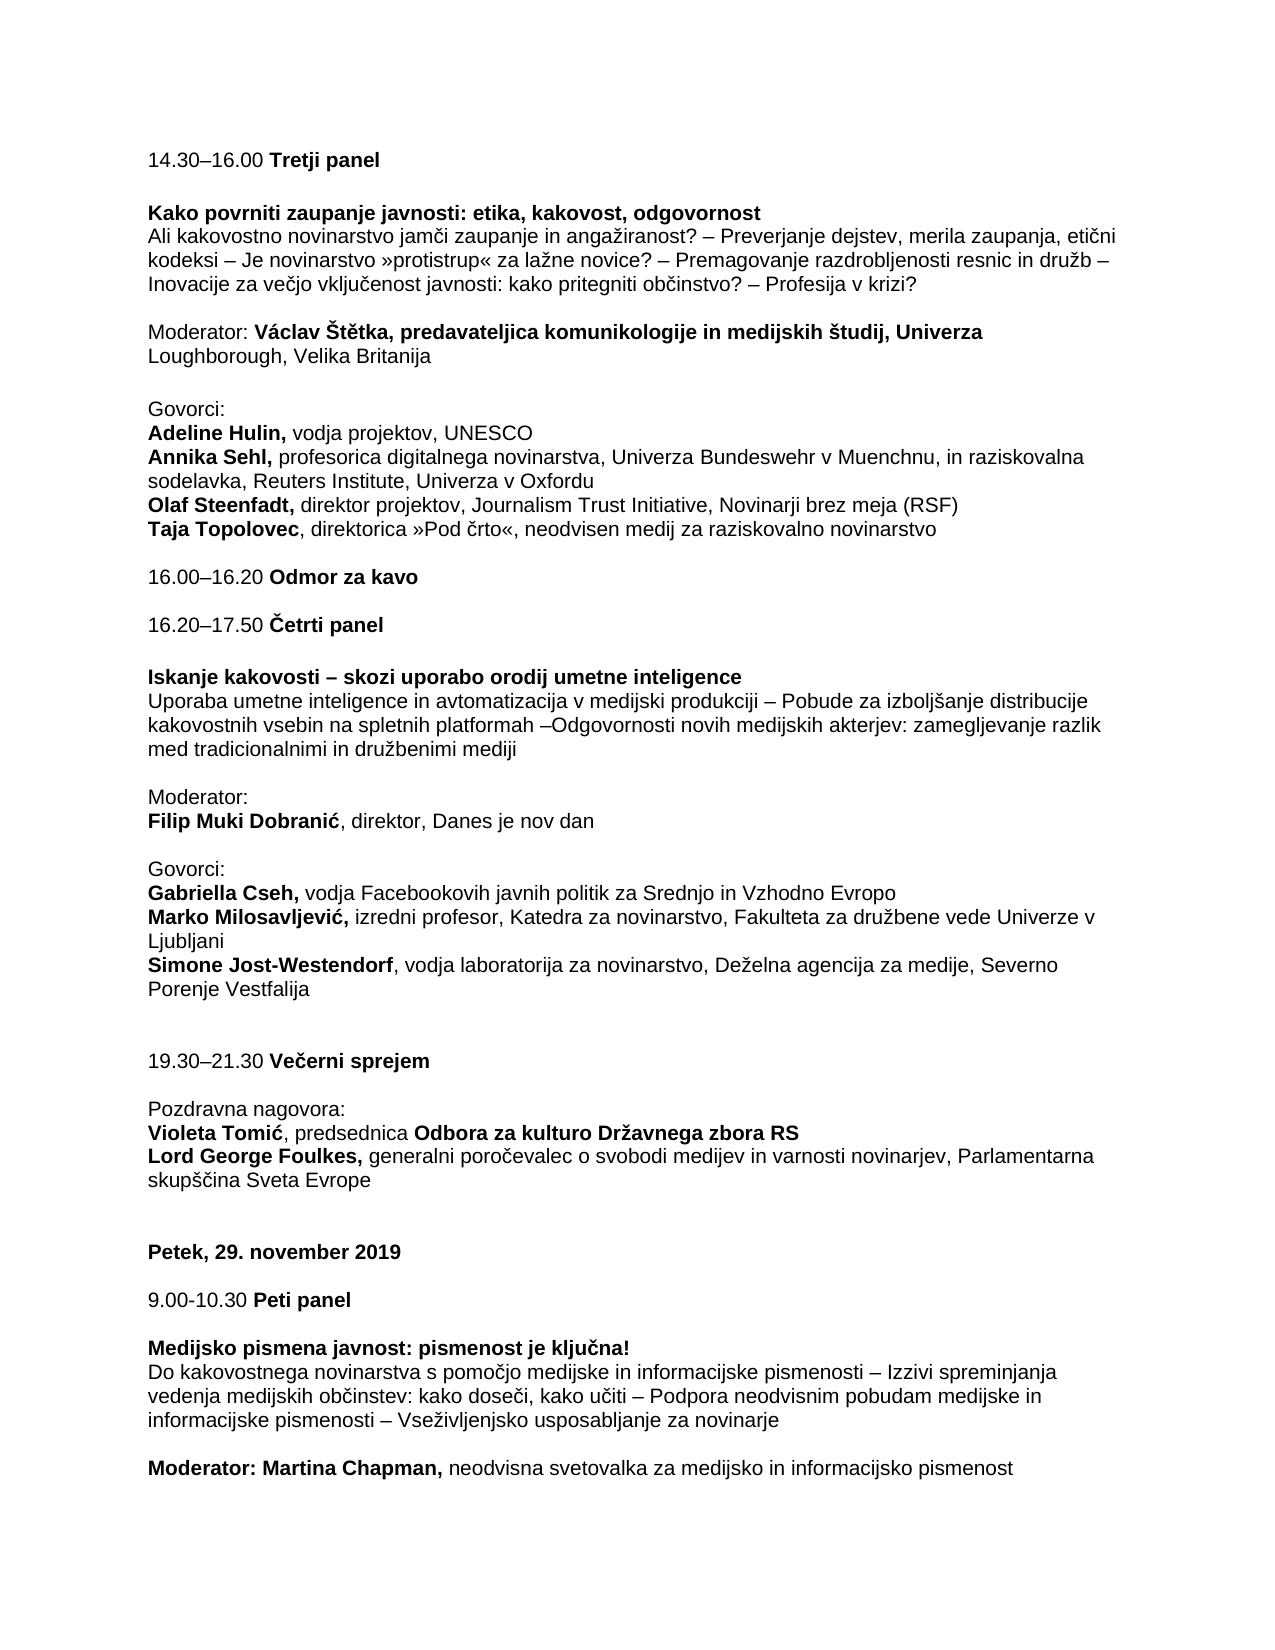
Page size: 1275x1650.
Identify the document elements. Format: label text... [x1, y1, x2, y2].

text Iskanje kakovosti – skozi uporabo orodij umetne inteligence [148, 665, 1127, 689]
text 16.00–16.20 Odmor za kavo [148, 564, 1127, 588]
text 14.30–16.00 Tretji panel [148, 148, 1127, 200]
text Kako povrniti zaupanje javnosti: etika, kakovost, odgovornost Ali kakovostno novinarstvo jamči zaupanje in angažiranost? – Preverjanje dejstev, merila zaupanja, etični kodeksi – Je novinarstvo »protistrup« za lažne novice? – Premagovanje razdrobljenosti resnic in družb – Inovacije za večjo vključenost javnosti: kako pritegniti občinstvo? – Profesija v krizi? [148, 200, 1127, 296]
text Govorci: Adeline Hulin, vodja projektov, UNESCO Annika Sehl, profesorica digitalnega novinarstva, Univerza Bundeswehr v Muenchnu, in raziskovalna sodelavka, Reuters Institute, Univerza v Oxfordu Olaf Steenfadt, direktor projektov, Journalism Trust Initiative, Novinarji brez meja (RSF) [148, 397, 1127, 517]
text Medijsko pismena javnost: pismenost je ključna! Do kakovostnega novinarstva s pomočjo medijske in informacijske pismenosti – Izzivi spreminjanja vedenja medijskih občinstev: kako doseči, kako učiti – Podpora neodvisnim pobudam medijske in informacijske pismenosti – Vseživljenjsko usposabljanje za novinarje [148, 1336, 1127, 1432]
text 9.00-10.30 Peti panel [148, 1288, 1127, 1312]
text Moderator: Martina Chapman, neodvisna svetovalka za medijsko in informacijsko pismenost [148, 1456, 1127, 1480]
text Lord George Foulkes, generalni poročevalec o svobodi medijev in varnosti novinarjev, Parlamentarna skupščina Sveta Evrope [148, 1144, 1127, 1192]
text Petek, 29. november 2019 [148, 1240, 1127, 1264]
text 19.30–21.30 Večerni sprejem [148, 1048, 1127, 1072]
text 16.20–17.50 Četrti panel [148, 612, 1127, 665]
text Taja Topolovec, direktorica »Pod črto«, neodvisen medij za raziskovalno novinarstvo [148, 517, 1127, 541]
text Pozdravna nagovora: Violeta Tomić, predsednica Odbora za kulturo Državnega zbora RS [148, 1096, 1127, 1144]
text Simone Jost-Westendorf, vodja laboratorija za novinarstvo, Deželna agencija za medije, Severno Porenje Vestfalija [148, 953, 1127, 1001]
text Moderator: Václav Štětka, predavateljica komunikologije in medijskih študij, Univerza Loughborough, Velika Britanija [148, 320, 1127, 397]
text Moderator: Filip Muki Dobranić, direktor, Danes je nov dan [148, 785, 1127, 833]
text Marko Milosavljević, izredni profesor, Katedra za novinarstvo, Fakulteta za družbene vede Univerze v Ljubljani [148, 905, 1127, 953]
text Govorci: Gabriella Cseh, vodja Facebookovih javnih politik za Srednjo in Vzhodno Evropo [148, 857, 1127, 905]
text Uporaba umetne inteligence in avtomatizacija v medijski produkciji – Pobude za izboljšanje distribucije kakovostnih vsebin na spletnih platformah –Odgovornosti novih medijskih akterjev: zamegljevanje razlik med tradicionalnimi in družbenimi mediji [148, 689, 1127, 761]
